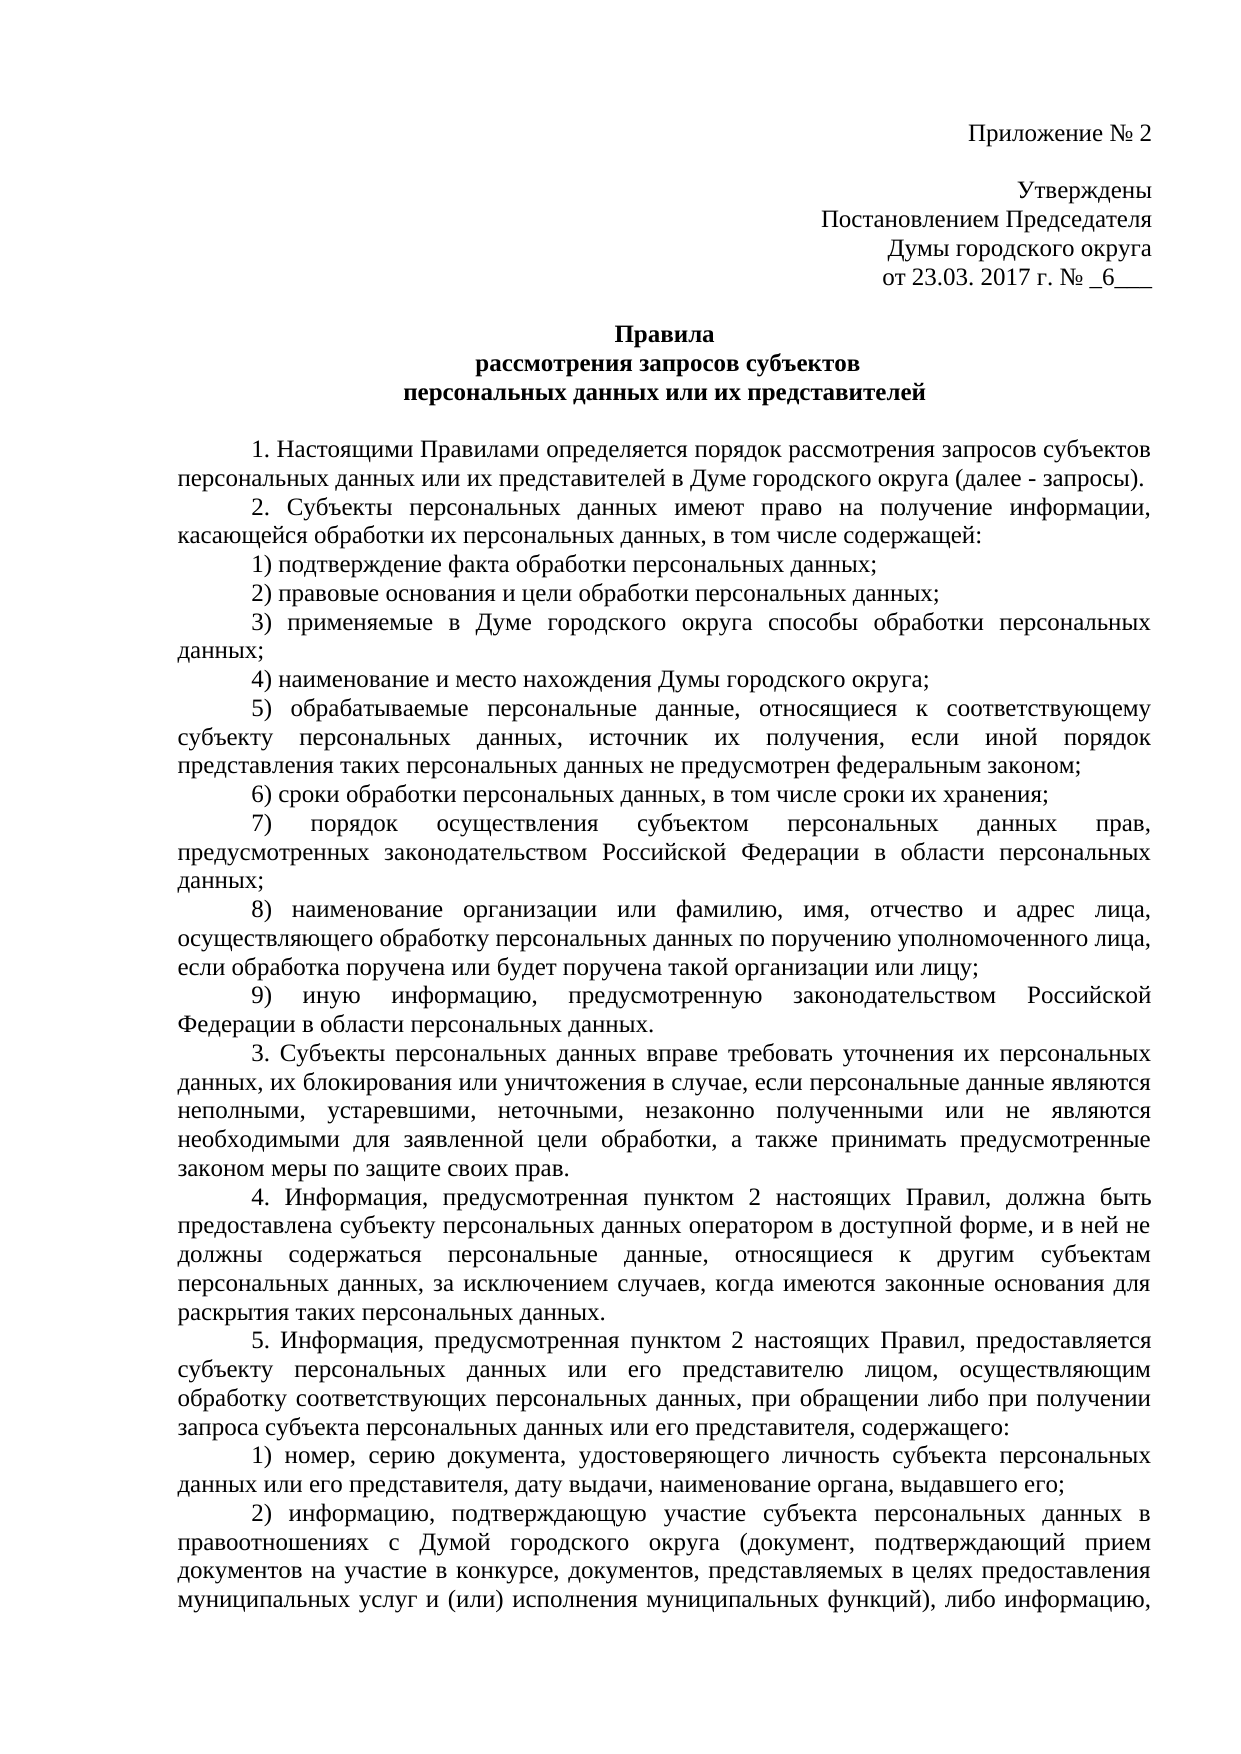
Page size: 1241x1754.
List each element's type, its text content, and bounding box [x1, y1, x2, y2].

text 1. Настоящими Правилами определяется порядок рассмотрения запросов субъектов персональных данных или их представителей в Думе городского округа (далее - запросы). [177, 434, 1152, 492]
text 8) наименование организации или фамилию, имя, отчество и адрес лица, осуществляющего обработку персональных данных по поручению уполномоченного лица, если обработка поручена или будет поручена такой организации или лицу; [177, 894, 1152, 981]
text Приложение № 2 [177, 118, 1152, 147]
text 2) правовые основания и цели обработки персональных данных; [177, 578, 1152, 607]
text 7) порядок осуществления субъектом персональных данных прав, предусмотренных законодательством Российской Федерации в области персональных данных; [177, 808, 1152, 894]
title Правила [177, 319, 1152, 348]
text 6) сроки обработки персональных данных, в том числе сроки их хранения; [177, 779, 1152, 808]
text 3. Субъекты персональных данных вправе требовать уточнения их персональных данных, их блокирования или уничтожения в случае, если персональные данные являются неполными, устаревшими, неточными, незаконно полученными или не являются необходимыми для заявленной цели обработки, а также принимать предусмотренные законом меры по защите своих прав. [177, 1038, 1152, 1182]
text от 23.03. 2017 г. № _6___ [177, 262, 1152, 291]
title рассмотрения запросов субъектов [177, 348, 1152, 377]
text Утверждены [177, 176, 1152, 204]
text 1) подтверждение факта обработки персональных данных; [177, 549, 1152, 578]
text Постановлением Председателя [177, 204, 1152, 233]
title персональных данных или их представителей [177, 377, 1152, 406]
text 5. Информация, предусмотренная пунктом 2 настоящих Правил, предоставляется субъекту персональных данных или его представителю лицом, осуществляющим обработку соответствующих персональных данных, при обращении либо при получении запроса субъекта персональных данных или его представителя, содержащего: [177, 1326, 1152, 1441]
text Думы городского округа [177, 233, 1152, 262]
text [177, 1498, 1152, 1613]
text 1) номер, серию документа, удостоверяющего личность субъекта персональных данных или его представителя, дату выдачи, наименование органа, выдавшего его; [177, 1441, 1152, 1498]
text 4. Информация, предусмотренная пунктом 2 настоящих Правил, должна быть предоставлена субъекту персональных данных оператором в доступной форме, и в ней не должны содержаться персональные данные, относящиеся к другим субъектам персональных данных, за исключением случаев, когда имеются законные основания для раскрытия таких персональных данных. [177, 1182, 1152, 1326]
text 4) наименование и место нахождения Думы городского округа; [177, 664, 1152, 693]
text 3) применяемые в Думе городского округа способы обработки персональных данных; [177, 607, 1152, 664]
text 9) иную информацию, предусмотренную законодательством Российской Федерации в области персональных данных. [177, 981, 1152, 1038]
text 5) обрабатываемые персональные данные, относящиеся к соответствующему субъекту персональных данных, источник их получения, если иной порядок представления таких персональных данных не предусмотрен федеральным законом; [177, 693, 1152, 779]
text 2. Субъекты персональных данных имеют право на получение информации, касающейся обработки их персональных данных, в том числе содержащей: [177, 492, 1152, 549]
